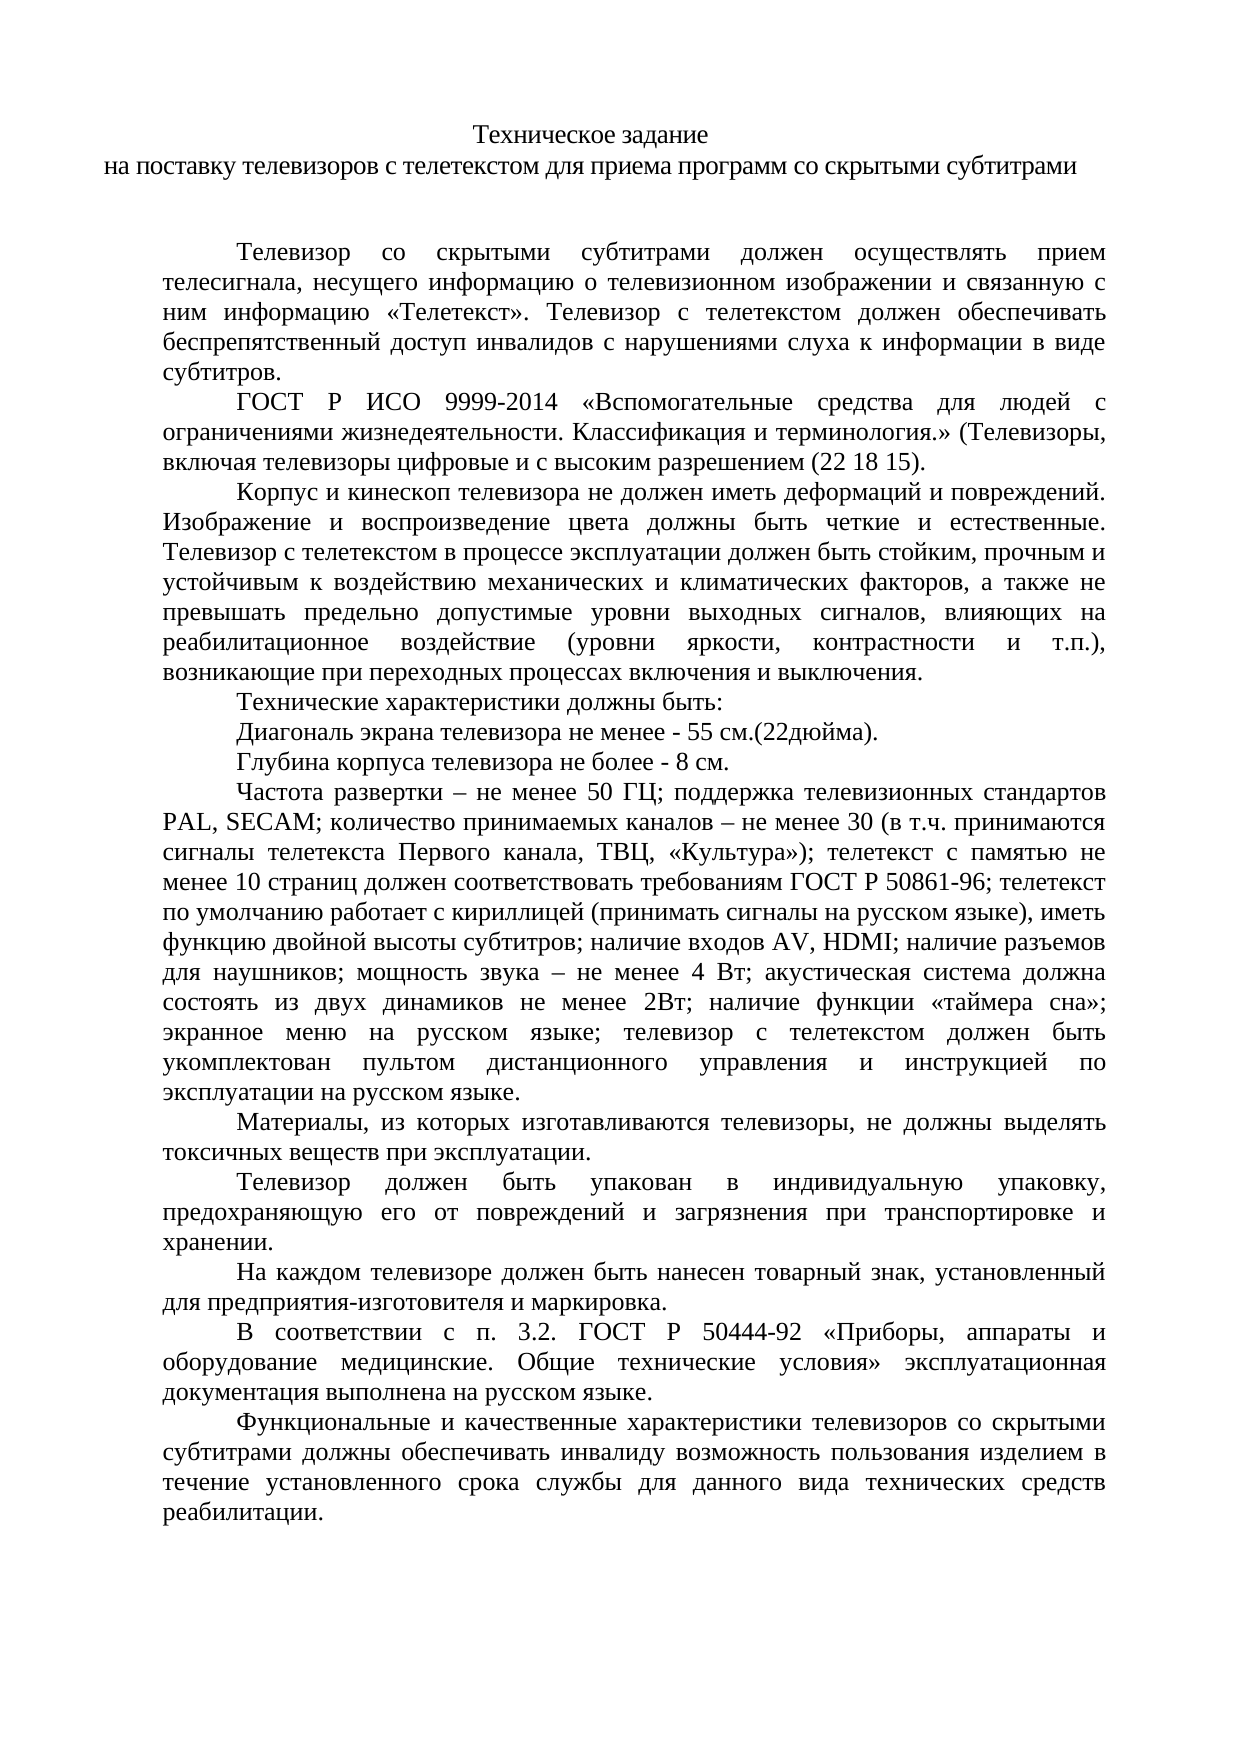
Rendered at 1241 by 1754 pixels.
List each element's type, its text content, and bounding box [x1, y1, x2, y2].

text Функциональные и качественные характеристики телевизоров со скрытыми субтитрами должны обеспечивать инвалиду возможность пользования изделием в течение установленного срока службы для данного вида технических средств реабилитации. [162, 1406, 1107, 1526]
text Материалы, из которых изготавливаются телевизоры, не должны выделять токсичных веществ при эксплуатации. [162, 1106, 1107, 1166]
text Диагональ экрана телевизора не менее - 55 см.(22дюйма). [162, 716, 1107, 746]
text Глубина корпуса телевизора не более - 8 см. [162, 746, 1107, 776]
text Частота развертки – не менее 50 ГЦ; поддержка телевизионных стандартов PAL, SECAM; количество принимаемых каналов – не менее 30 (в т.ч. принимаются сигналы телетекста Первого канала, ТВЦ, «Культура»); телетекст с памятью не менее 10 страниц должен соответствовать требованиям ГОСТ Р 50861-96; телетекст по умолчанию работает с кириллицей (принимать сигналы на русском языке), иметь функцию двойной высоты субтитров; наличие входов AV, HDMI; наличие разъемов для наушников; мощность звука – не менее 4 Вт; акустическая система должна состоять из двух динамиков не менее 2Вт; наличие функции «таймера сна»; экранное меню на русском языке; телевизор с телетекстом должен быть укомплектован пультом дистанционного управления и инструкцией по эксплуатации на русском языке. [162, 776, 1107, 1106]
text Корпус и кинескоп телевизора не должен иметь деформаций и повреждений. Изображение и воспроизведение цвета должны быть четкие и естественные. Телевизор с телетекстом в процессе эксплуатации должен быть стойким, прочным и устойчивым к воздействию механических и климатических факторов, а также не превышать предельно допустимые уровни выходных сигналов, влияющих на реабилитационное воздействие (уровни яркости, контрастности и т.п.), возникающие при переходных процессах включения и выключения. [162, 476, 1107, 686]
text Телевизор со скрытыми субтитрами должен осуществлять прием телесигнала, несущего информацию о телевизионном изображении и связанную с ним информацию «Телетекст». Телевизор с телетекстом должен обеспечивать беспрепятственный доступ инвалидов с нарушениями слуха к информации в виде субтитров. [162, 236, 1107, 386]
text На каждом телевизоре должен быть нанесен товарный знак, установленный для предприятия-изготовителя и маркировка. [162, 1256, 1107, 1316]
text на поставку телевизоров с телетекстом для приема программ со скрытыми субтитрами [103, 149, 1078, 180]
text В соответствии с п. 3.2. ГОСТ Р 50444-92 «Приборы, аппараты и оборудование медицинские. Общие технические условия» эксплуатационная документация выполнена на русском языке. [162, 1316, 1107, 1406]
text ГОСТ Р ИСО 9999-2014 «Вспомогательные средства для людей с ограничениями жизнедеятельности. Классификация и терминология.» (Телевизоры, включая телевизоры цифровые и с высоким разрешением (22 18 15). [162, 386, 1107, 476]
text Телевизор должен быть упакован в индивидуальную упаковку, предохраняющую его от повреждений и загрязнения при транспортировке и хранении. [162, 1166, 1107, 1256]
text Технические характеристики должны быть: [162, 686, 1107, 716]
text Техническое задание [103, 118, 1078, 149]
